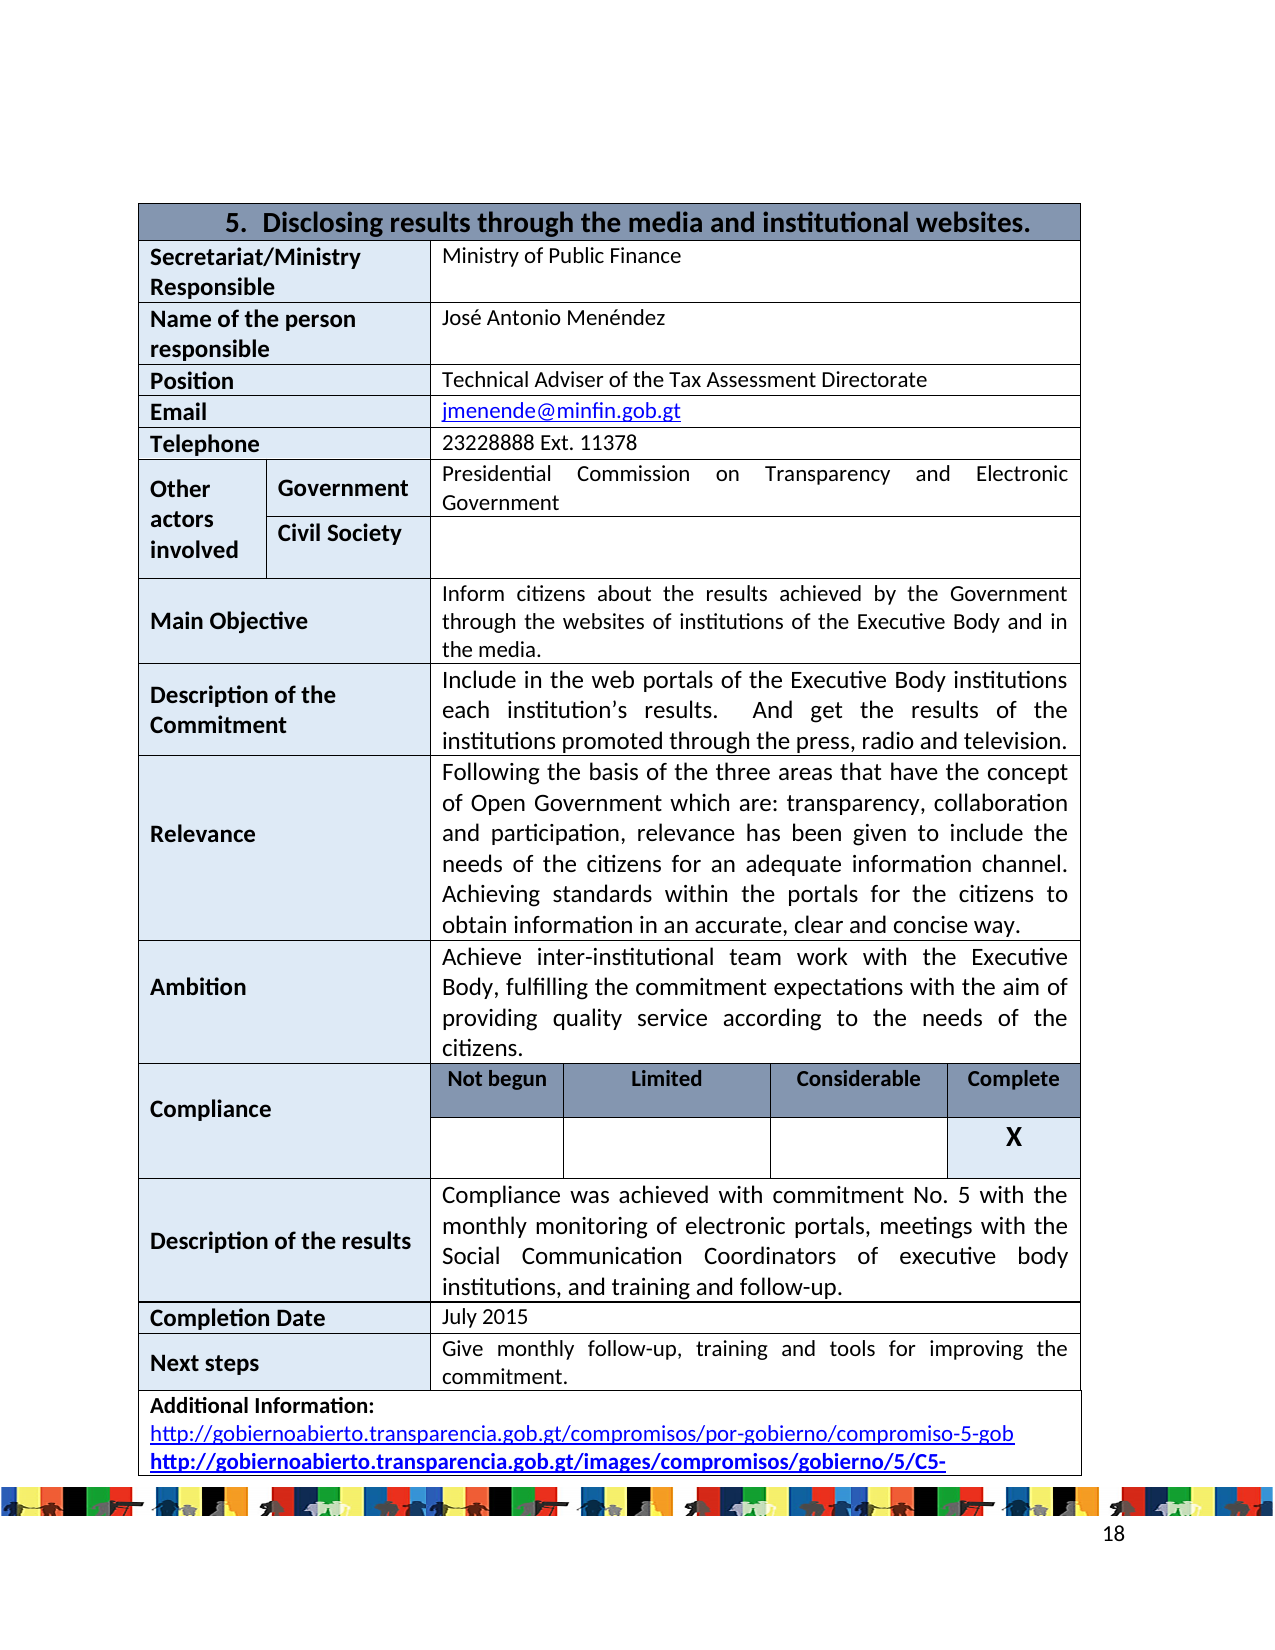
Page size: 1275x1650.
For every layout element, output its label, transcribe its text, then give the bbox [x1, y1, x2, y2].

table_cell Government [267, 460, 430, 516]
table_cell Ambition [139, 941, 430, 1063]
table_cell Other actors involved [139, 460, 266, 578]
table_cell Include in the web portals of the Executive Body institutions each institution’s results. And get the results of the institutions promoted through the press, radio and television. [431, 664, 1080, 755]
table_cell Compliance [139, 1064, 430, 1178]
table_cell X [948, 1118, 1080, 1178]
table_cell Relevance [139, 756, 430, 940]
table_cell Considerable [771, 1064, 947, 1117]
table_cell Main Objective [139, 579, 430, 663]
table_cell Position [139, 365, 430, 395]
picture [0, 1487, 1273, 1516]
table_cell Not begun [431, 1064, 563, 1117]
table_cell Secretariat/Ministry Responsible [139, 241, 430, 302]
table_cell Presidential Commission on Transparency and Electronic Government [431, 460, 1080, 516]
table_cell Description of the Commitment [139, 664, 430, 755]
table_cell [771, 1118, 947, 1178]
table_cell Compliance was achieved with commitment No. 5 with the monthly monitoring of electronic portals, meetings with the Social Communication Coordinators of executive body institutions, and training and follow-up. [431, 1179, 1080, 1301]
table_cell 23228888 Ext. 11378 [431, 428, 1080, 458]
table_cell Complete [948, 1064, 1080, 1117]
table_cell [431, 1118, 563, 1178]
table_cell Telephone [139, 428, 430, 458]
table_cell Limited [564, 1064, 770, 1117]
table_cell Email [139, 396, 430, 427]
table_header Disclosing results through the media and institutional websites. [139, 204, 1080, 240]
table_cell Civil Society [267, 517, 430, 578]
table_cell José Antonio Menéndez [431, 303, 1080, 364]
table_cell [564, 1118, 770, 1178]
table_cell Description of the results [139, 1179, 430, 1301]
table_cell July 2015 [431, 1303, 1080, 1333]
table_cell Inform citizens about the results achieved by the Government through the websites of institutions of the Executive Body and in the media. [431, 579, 1080, 663]
table_cell Name of the person responsible [139, 303, 430, 364]
table_cell Following the basis of the three areas that have the concept of Open Government which are: transparency, collaboration and participation, relevance has been given to include the needs of the citizens for an adequate information channel. Achieving standards within the portals for the citizens to obtain information in an accurate, clear and concise way. [431, 756, 1080, 940]
table_cell Give monthly follow-up, training and tools for improving the commitment. [431, 1334, 1080, 1390]
table_cell Technical Adviser of the Tax Assessment Directorate [431, 365, 1080, 395]
table_cell Completion Date [139, 1303, 430, 1333]
table_cell Ministry of Public Finance [431, 241, 1080, 302]
table_cell Next steps [139, 1334, 430, 1390]
table_cell [431, 517, 1080, 578]
table_cell Achieve inter-institutional team work with the Executive Body, fulfilling the commitment expectations with the aim of providing quality service according to the needs of the citizens. [431, 941, 1080, 1063]
table_cell jmenende@minfin.gob.gt [431, 396, 1080, 427]
